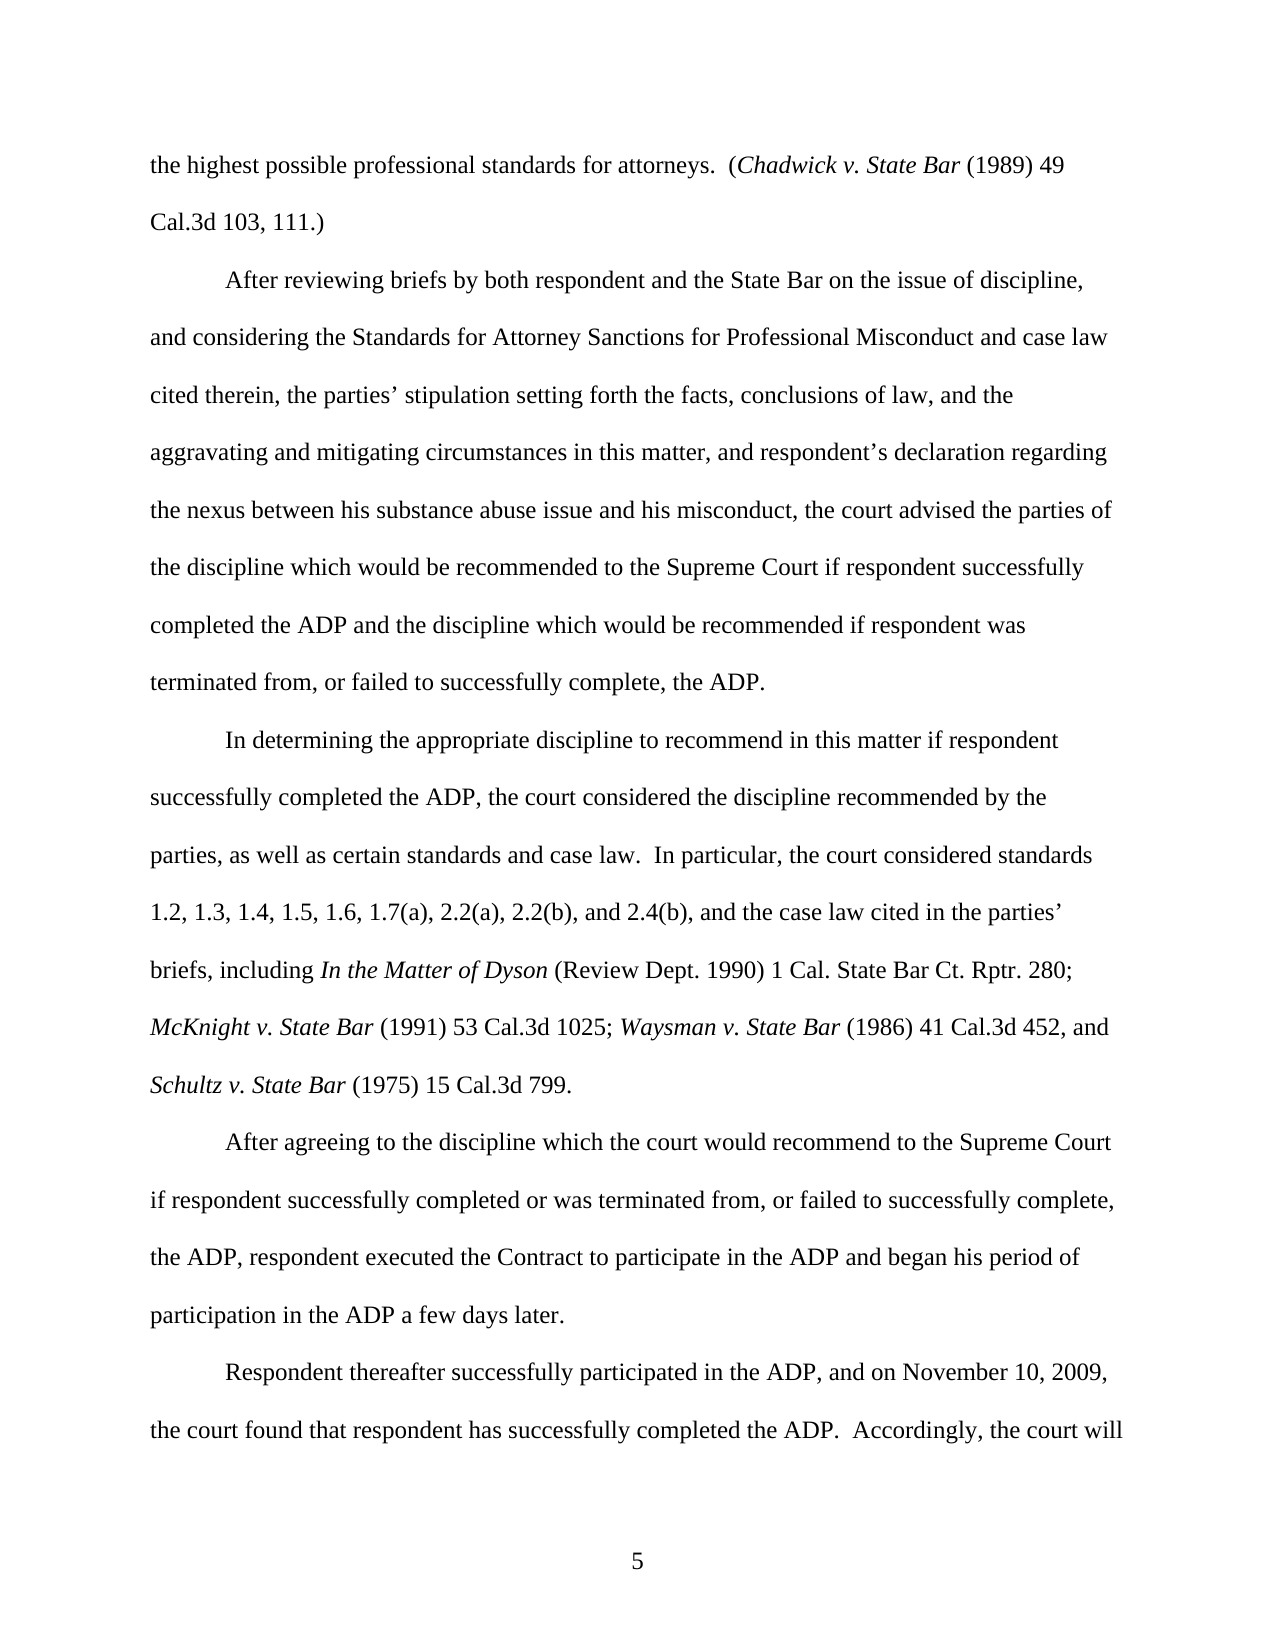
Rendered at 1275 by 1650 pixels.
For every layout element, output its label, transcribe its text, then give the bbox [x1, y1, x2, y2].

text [150, 1357, 1125, 1444]
text After reviewing briefs by both respondent and the State Bar on the issue of discipline, and considering the Standards for Attorney Sanctions for Professional Misconduct and case law cited therein, the parties’ stipulation setting forth the facts, conclusions of law, and the aggravating and mitigating circumstances in this matter, and respondent’s declaration regarding the nexus between his substance abuse issue and his misconduct, the court advised the parties of the discipline which would be recommended to the Supreme Court if respondent successfully completed the ADP and the discipline which would be recommended if respondent was terminated from, or failed to successfully complete, the ADP. [150, 265, 1125, 696]
text In determining the appropriate discipline to recommend in this matter if respondent successfully completed the ADP, the court considered the discipline recommended by the parties, as well as certain standards and case law. In particular, the court considered standards 1.2, 1.3, 1.4, 1.5, 1.6, 1.7(a), 2.2(a), 2.2(b), and 2.4(b), and the case law cited in the parties’ briefs, including In the Matter of Dyson (Review Dept. 1990) 1 Cal. State Bar Ct. Rptr. 280; McKnight v. State Bar (1991) 53 Cal.3d 1025; Waysman v. State Bar (1986) 41 Cal.3d 452, and Schultz v. State Bar (1975) 15 Cal.3d 799. [150, 725, 1125, 1099]
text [150, 150, 1125, 236]
text After agreeing to the discipline which the court would recommend to the Supreme Court if respondent successfully completed or was terminated from, or failed to successfully complete, the ADP, respondent executed the Contract to participate in the ADP and began his period of participation in the ADP a few days later. [150, 1127, 1125, 1329]
